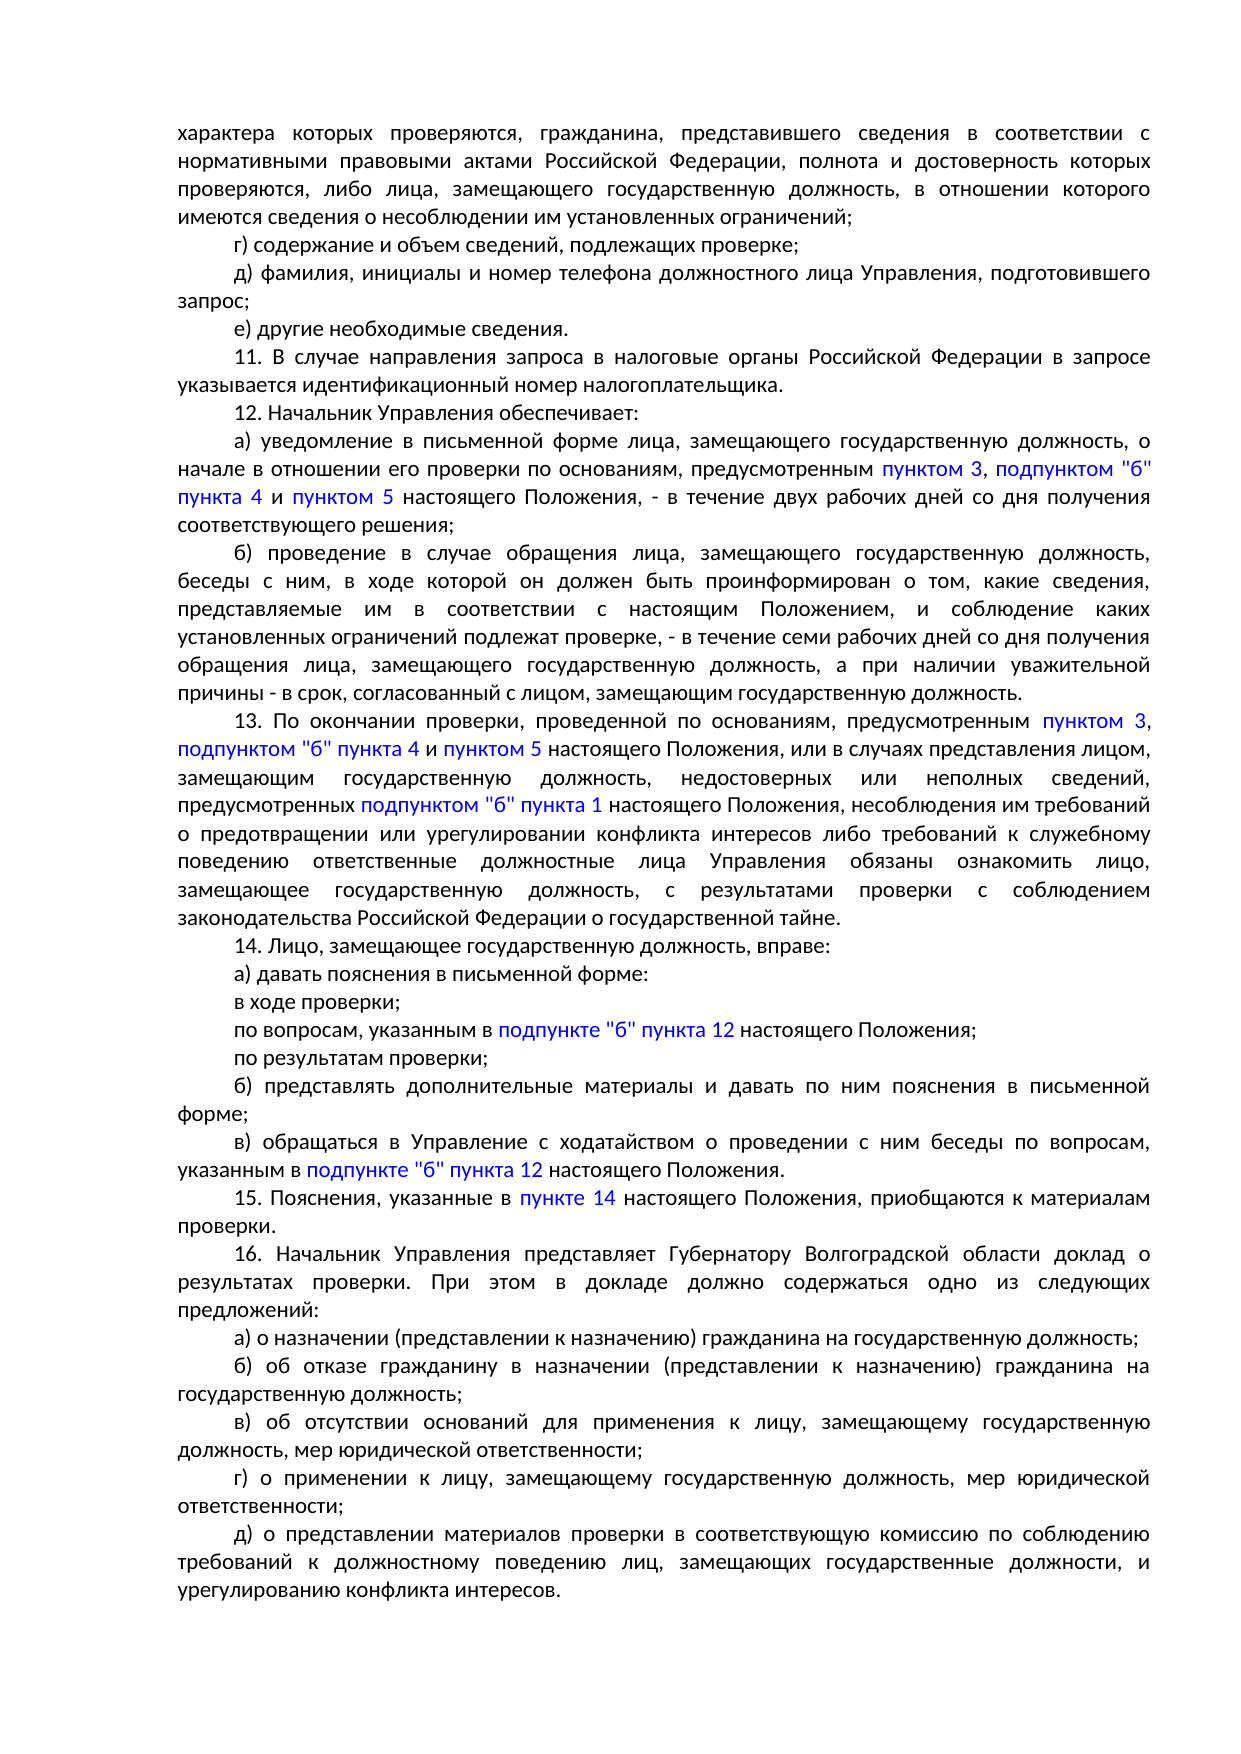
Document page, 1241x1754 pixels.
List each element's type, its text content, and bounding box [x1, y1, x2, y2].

text д) фамилия, инициалы и номер телефона должностного лица Управления, подготовившего запрос; [177, 258, 1152, 314]
text 15. Пояснения, указанные в пункте 14 настоящего Положения, приобщаются к материалам проверки. [177, 1183, 1152, 1239]
text в) об отсутствии оснований для применения к лицу, замещающему государственную должность, мер юридической ответственности; [177, 1407, 1152, 1463]
text е) другие необходимые сведения. [177, 314, 1152, 342]
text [177, 118, 1152, 230]
text в ходе проверки; [177, 987, 1152, 1015]
text 13. По окончании проверки, проведенной по основаниям, предусмотренным пунктом 3, подпунктом "б" пункта 4 и пунктом 5 настоящего Положения, или в случаях представления лицом, замещающим государственную должность, недостоверных или неполных сведений, предусмотренных подпунктом "б" пункта 1 настоящего Положения, несоблюдения им требований о предотвращении или урегулировании конфликта интересов либо требований к служебному поведению ответственные должностные лица Управления обязаны ознакомить лицо, замещающее государственную должность, с результатами проверки с соблюдением законодательства Российской Федерации о государственной тайне. [177, 707, 1152, 931]
text г) о применении к лицу, замещающему государственную должность, мер юридической ответственности; [177, 1463, 1152, 1519]
text д) о представлении материалов проверки в соответствующую комиссию по соблюдению требований к должностному поведению лиц, замещающих государственные должности, и урегулированию конфликта интересов. [177, 1519, 1152, 1603]
text по результатам проверки; [177, 1043, 1152, 1071]
text а) уведомление в письменной форме лица, замещающего государственную должность, о начале в отношении его проверки по основаниям, предусмотренным пунктом 3, подпунктом "б" пункта 4 и пунктом 5 настоящего Положения, - в течение двух рабочих дней со дня получения соответствующего решения; [177, 426, 1152, 538]
text б) об отказе гражданину в назначении (представлении к назначению) гражданина на государственную должность; [177, 1351, 1152, 1407]
text б) представлять дополнительные материалы и давать по ним пояснения в письменной форме; [177, 1071, 1152, 1127]
text 12. Начальник Управления обеспечивает: [177, 398, 1152, 426]
text в) обращаться в Управление с ходатайством о проведении с ним беседы по вопросам, указанным в подпункте "б" пункта 12 настоящего Положения. [177, 1127, 1152, 1183]
text а) давать пояснения в письменной форме: [177, 959, 1152, 987]
text г) содержание и объем сведений, подлежащих проверке; [177, 230, 1152, 258]
text б) проведение в случае обращения лица, замещающего государственную должность, беседы с ним, в ходе которой он должен быть проинформирован о том, какие сведения, представляемые им в соответствии с настоящим Положением, и соблюдение каких установленных ограничений подлежат проверке, - в течение семи рабочих дней со дня получения обращения лица, замещающего государственную должность, а при наличии уважительной причины - в срок, согласованный с лицом, замещающим государственную должность. [177, 538, 1152, 707]
text 11. В случае направления запроса в налоговые органы Российской Федерации в запросе указывается идентификационный номер налогоплательщика. [177, 342, 1152, 398]
text а) о назначении (представлении к назначению) гражданина на государственную должность; [177, 1323, 1152, 1351]
text 14. Лицо, замещающее государственную должность, вправе: [177, 931, 1152, 959]
text по вопросам, указанным в подпункте "б" пункта 12 настоящего Положения; [177, 1015, 1152, 1043]
text 16. Начальник Управления представляет Губернатору Волгоградской области доклад о результатах проверки. При этом в докладе должно содержаться одно из следующих предложений: [177, 1239, 1152, 1323]
